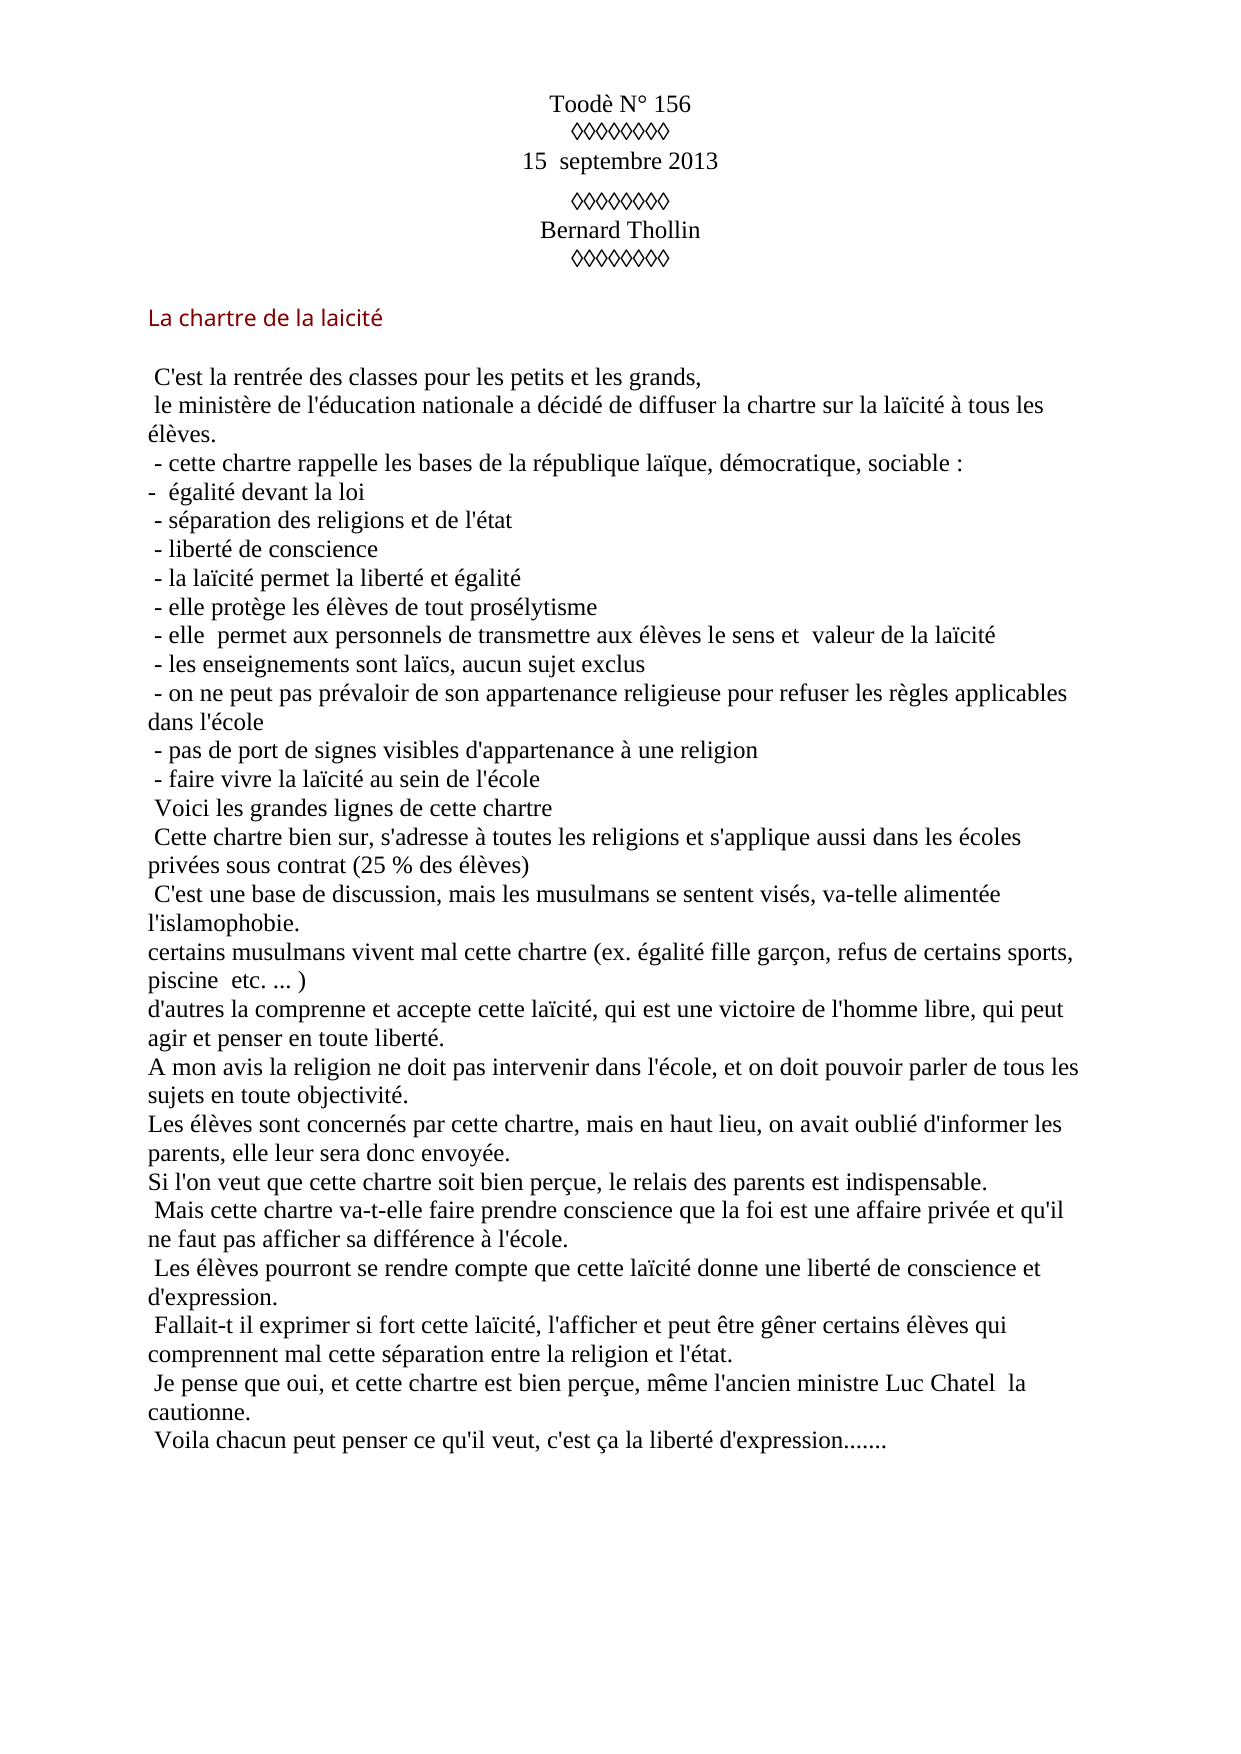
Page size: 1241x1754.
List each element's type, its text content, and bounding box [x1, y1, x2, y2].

text - faire vivre la laïcité au sein de l'école [148, 764, 1093, 793]
text ◊◊◊◊◊◊◊◊ [148, 244, 1093, 273]
text C'est la rentrée des classes pour les petits et les grands, [148, 362, 1093, 391]
text - liberté de conscience [148, 534, 1093, 563]
text - cette chartre rappelle les bases de la république laïque, démocratique, sociable : [148, 448, 1093, 477]
text - égalité devant la loi [148, 477, 1093, 506]
text Fallait-t il exprimer si fort cette laïcité, l'afficher et peut être gêner certains élèves qui comprennent mal cette séparation entre la religion et l'état. [148, 1311, 1093, 1368]
text - les enseignements sont laïcs, aucun sujet exclus [148, 649, 1093, 678]
text La chartre de la laicité [148, 302, 1093, 333]
text - pas de port de signes visibles d'appartenance à une religion [148, 736, 1093, 764]
text Je pense que oui, et cette chartre est bien perçue, même l'ancien ministre Luc Chatel la cautionne. [148, 1368, 1093, 1426]
text - séparation des religions et de l'état [148, 506, 1093, 534]
text Voila chacun peut penser ce qu'il veut, c'est ça la liberté d'expression....... [148, 1426, 1093, 1454]
text - elle permet aux personnels de transmettre aux élèves le sens et valeur de la laïcité [148, 621, 1093, 649]
text le ministère de l'éducation nationale a décidé de diffuser la chartre sur la laïcité à tous les élèves. [148, 391, 1093, 448]
text d'autres la comprenne et accepte cette laïcité, qui est une victoire de l'homme libre, qui peut agir et penser en toute liberté. [148, 994, 1093, 1052]
text - on ne peut pas prévaloir de son appartenance religieuse pour refuser les règles applicables dans l'école [148, 678, 1093, 736]
text C'est une base de discussion, mais les musulmans se sentent visés, va-telle alimentée l'islamophobie. [148, 879, 1093, 937]
text A mon avis la religion ne doit pas intervenir dans l'école, et on doit pouvoir parler de tous les sujets en toute objectivité. [148, 1052, 1093, 1109]
text Si l'on veut que cette chartre soit bien perçue, le relais des parents est indispensable. [148, 1167, 1093, 1196]
text Les élèves pourront se rendre compte que cette laïcité donne une liberté de conscience et d'expression. [148, 1253, 1093, 1311]
text Toodè N° 156 ◊◊◊◊◊◊◊◊ [148, 89, 1093, 146]
text Voici les grandes lignes de cette chartre [148, 793, 1093, 822]
text ◊◊◊◊◊◊◊◊ [148, 187, 1093, 216]
text - la laïcité permet la liberté et égalité [148, 563, 1093, 592]
text Mais cette chartre va-t-elle faire prendre conscience que la foi est une affaire privée et qu'il ne faut pas afficher sa différence à l'école. [148, 1196, 1093, 1253]
text certains musulmans vivent mal cette chartre (ex. égalité fille garçon, refus de certains sports, piscine etc. ... ) [148, 937, 1093, 994]
text Cette chartre bien sur, s'adresse à toutes les religions et s'applique aussi dans les écoles privées sous contrat (25 % des élèves) [148, 822, 1093, 879]
text Les élèves sont concernés par cette chartre, mais en haut lieu, on avait oublié d'informer les parents, elle leur sera donc envoyée. [148, 1109, 1093, 1167]
text - elle protège les élèves de tout prosélytisme [148, 592, 1093, 621]
text Bernard Thollin [148, 216, 1093, 244]
text 15 septembre 2013 [148, 146, 1093, 175]
